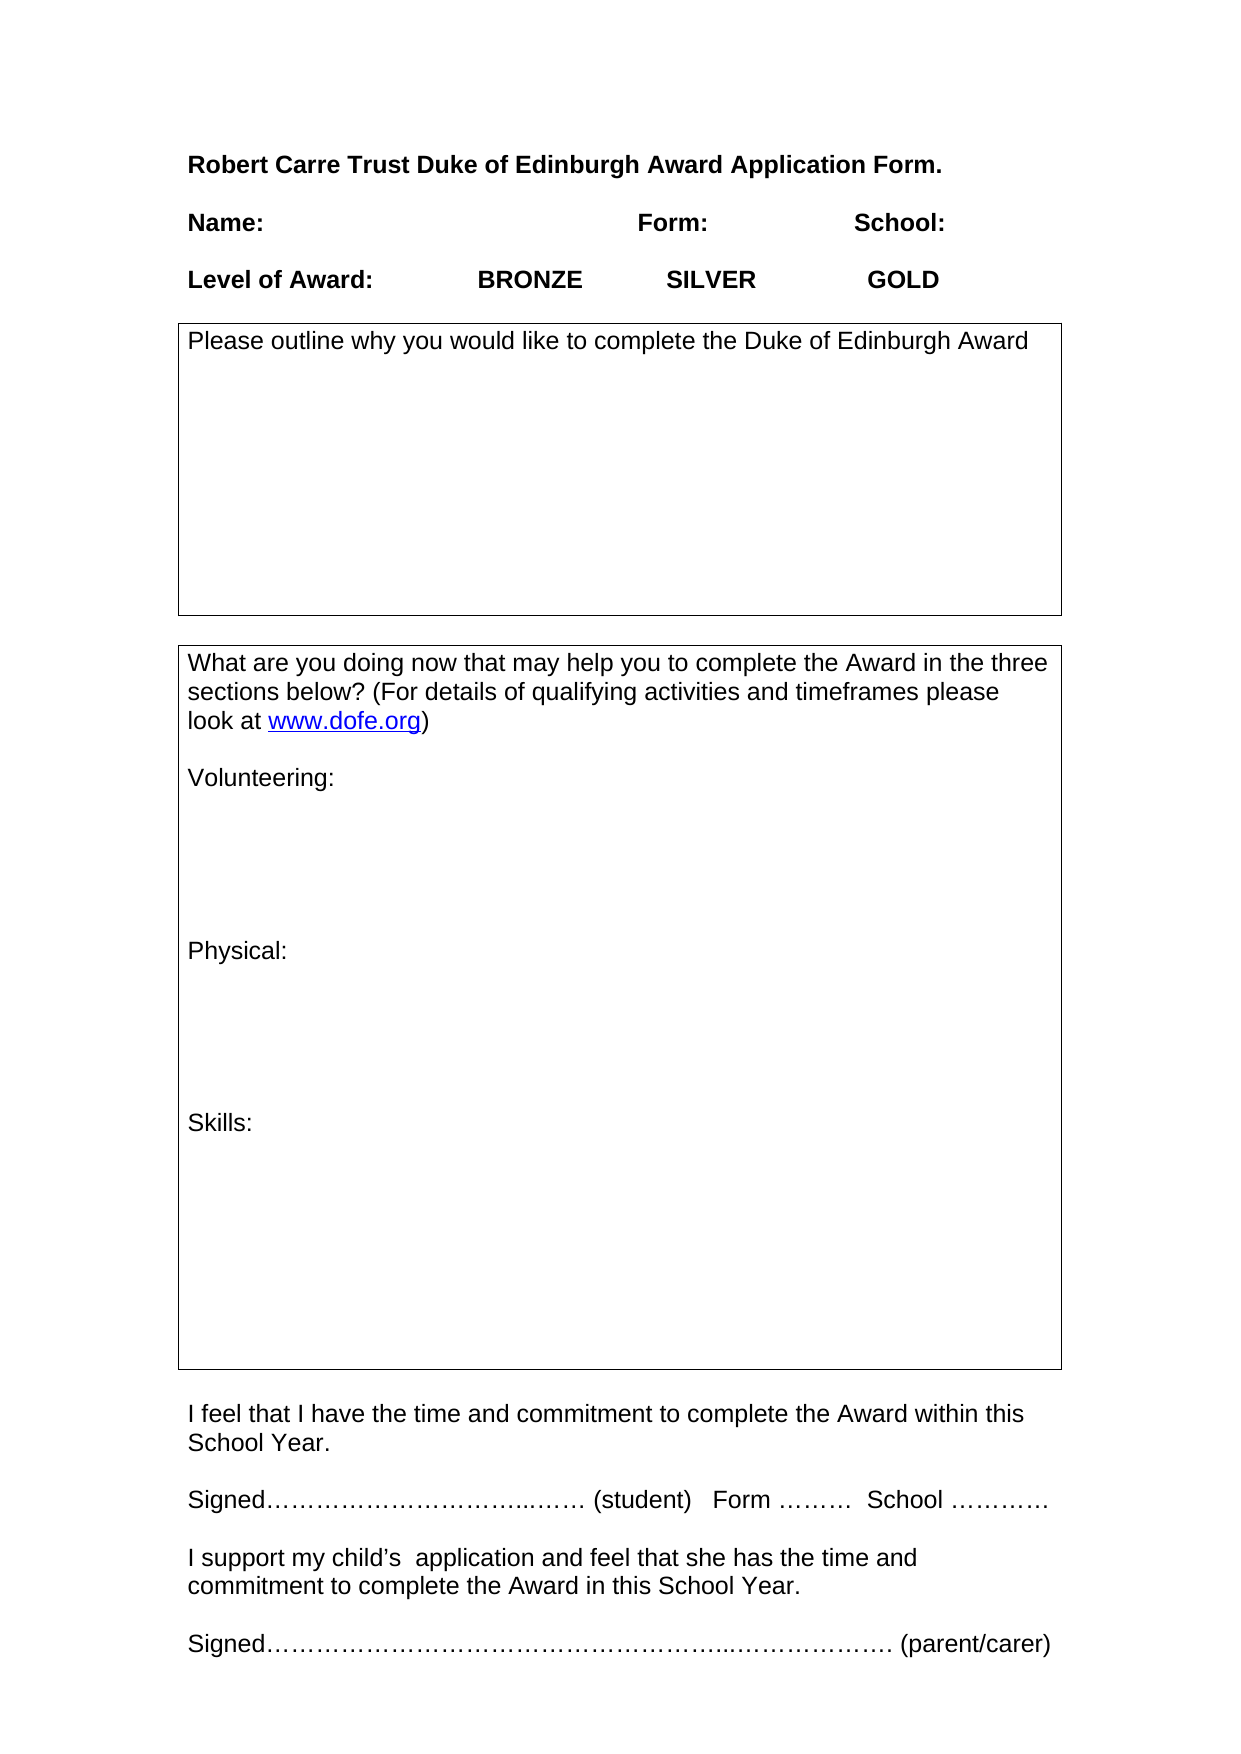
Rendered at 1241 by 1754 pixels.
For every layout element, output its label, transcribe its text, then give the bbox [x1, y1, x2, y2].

text I support my child’s application and feel that she has the time and commitment to complete the Award in this School Year. [187, 1542, 1053, 1600]
text Volunteering: [187, 763, 1053, 792]
text Signed………………………………………………...………………. (parent/carer) [187, 1629, 1053, 1657]
text Signed…………………………...…… (student) Form ……… School ………… [187, 1485, 1053, 1514]
text Skills: [187, 1108, 1053, 1137]
text Physical: [187, 936, 1053, 964]
text Level of Award: BRONZE SILVER GOLD [187, 265, 1053, 294]
text What are you doing now that may help you to complete the Award in the three sections below? (For details of qualifying activities and timeframes please look at www.dofe.org) [179, 646, 1061, 734]
text Name: Form: School: [187, 207, 1053, 236]
text I feel that I have the time and commitment to complete the Award within this School Year. [187, 1399, 1053, 1456]
text Please outline why you would like to complete the Duke of Edinburgh Award [179, 324, 1061, 354]
text Robert Carre Trust Duke of Edinburgh Award Application Form. [187, 150, 1053, 179]
